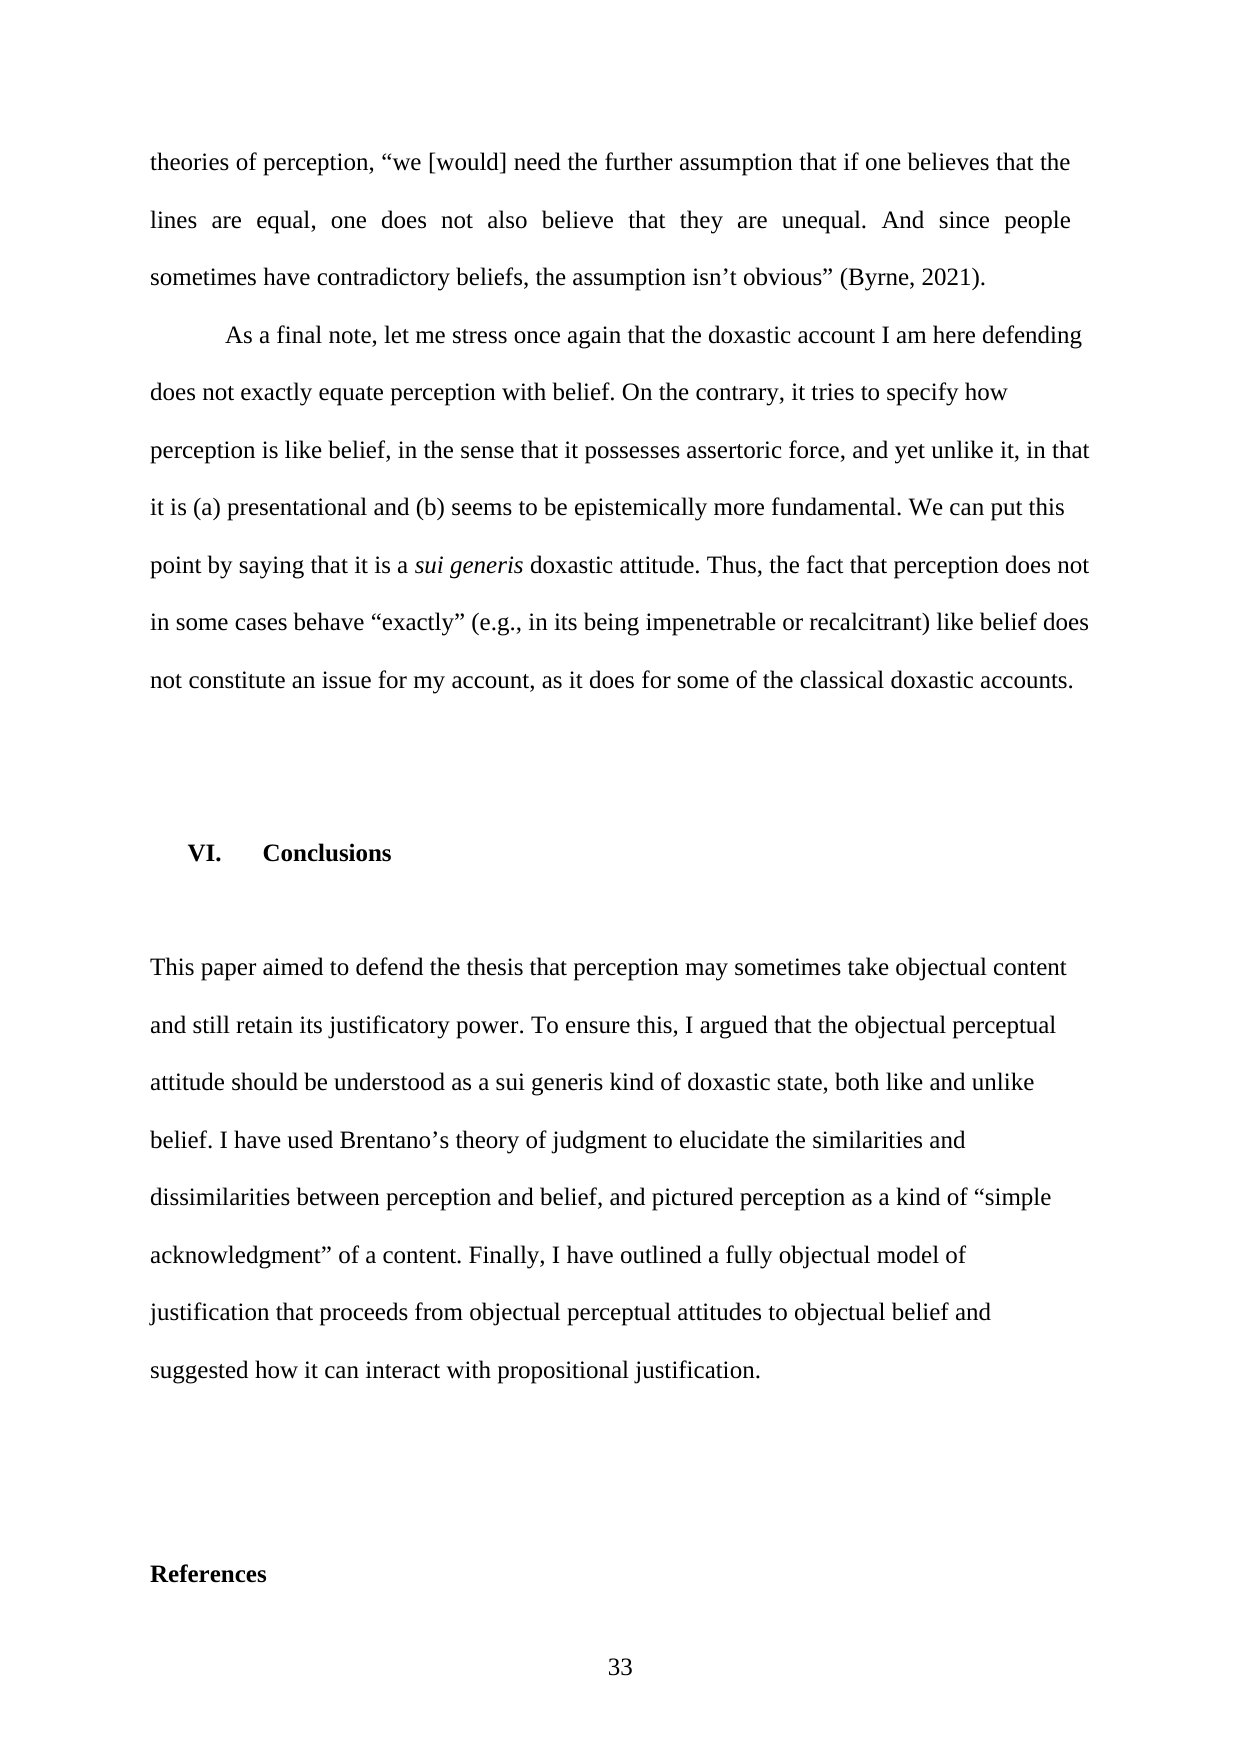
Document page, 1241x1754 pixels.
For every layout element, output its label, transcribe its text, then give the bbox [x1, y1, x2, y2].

subtitle References [150, 1559, 1234, 1588]
text As a final note, let me stress once again that the doxastic account I am here defending does not exactly equate perception with belief. On the contrary, it tries to specify how perception is like belief, in the sense that it possesses assertoric force, and yet unlike it, in that it is (a) presentational and (b) seems to be epistemically more fundamental. We can put this point by saying that it is a sui generis doxastic attitude. Thus, the fact that perception does not in some cases behave “exactly” (e.g., in its being impenetrable or recalcitrant) like belief does not constitute an issue for my account, as it does for some of the classical doxastic accounts. [150, 320, 1092, 693]
subtitle Conclusions [187, 838, 1234, 867]
text This paper aimed to defend the thesis that perception may sometimes take objectual content and still retain its justificatory power. To ensure this, I argued that the objectual perceptual attitude should be understood as a sui generis kind of doxastic state, both like and unlike belief. I have used Brentano’s theory of judgment to elucidate the similarities and dissimilarities between perception and belief, and pictured perception as a kind of “simple acknowledgment” of a content. Finally, I have outlined a fully objectual model of justification that proceeds from objectual perceptual attitudes to objectual belief and suggested how it can interact with propositional justification. [150, 952, 1069, 1384]
text theories of perception, “we [would] need the further assumption that if one believes that the lines are equal, one does not also believe that they are unequal. And since people sometimes have contradictory beliefs, the assumption isn’t obvious” (Byrne, 2021). [150, 147, 1072, 291]
